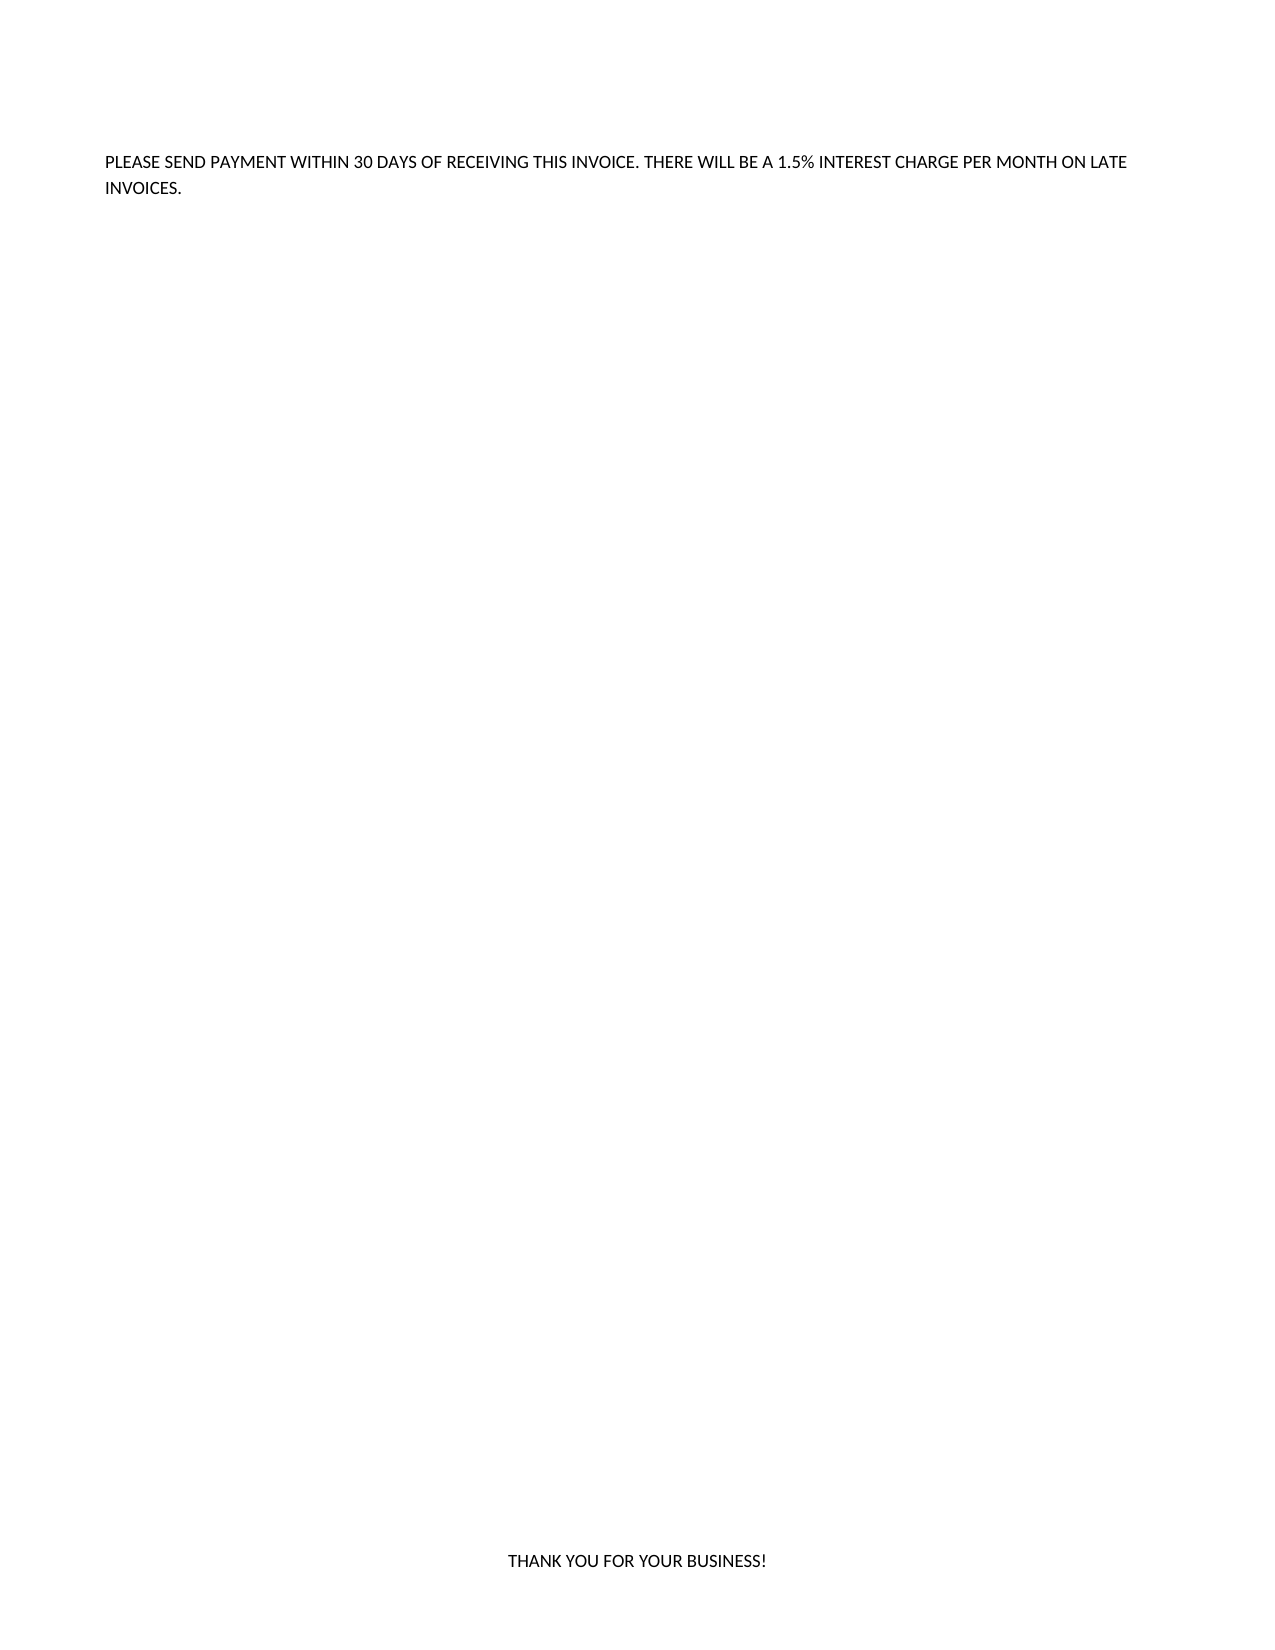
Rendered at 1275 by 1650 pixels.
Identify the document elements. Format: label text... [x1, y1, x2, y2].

text Please send payment within 30 days of receiving this invoice. There will be a 1.5% interest charge per month on late invoices. [105, 150, 1170, 199]
